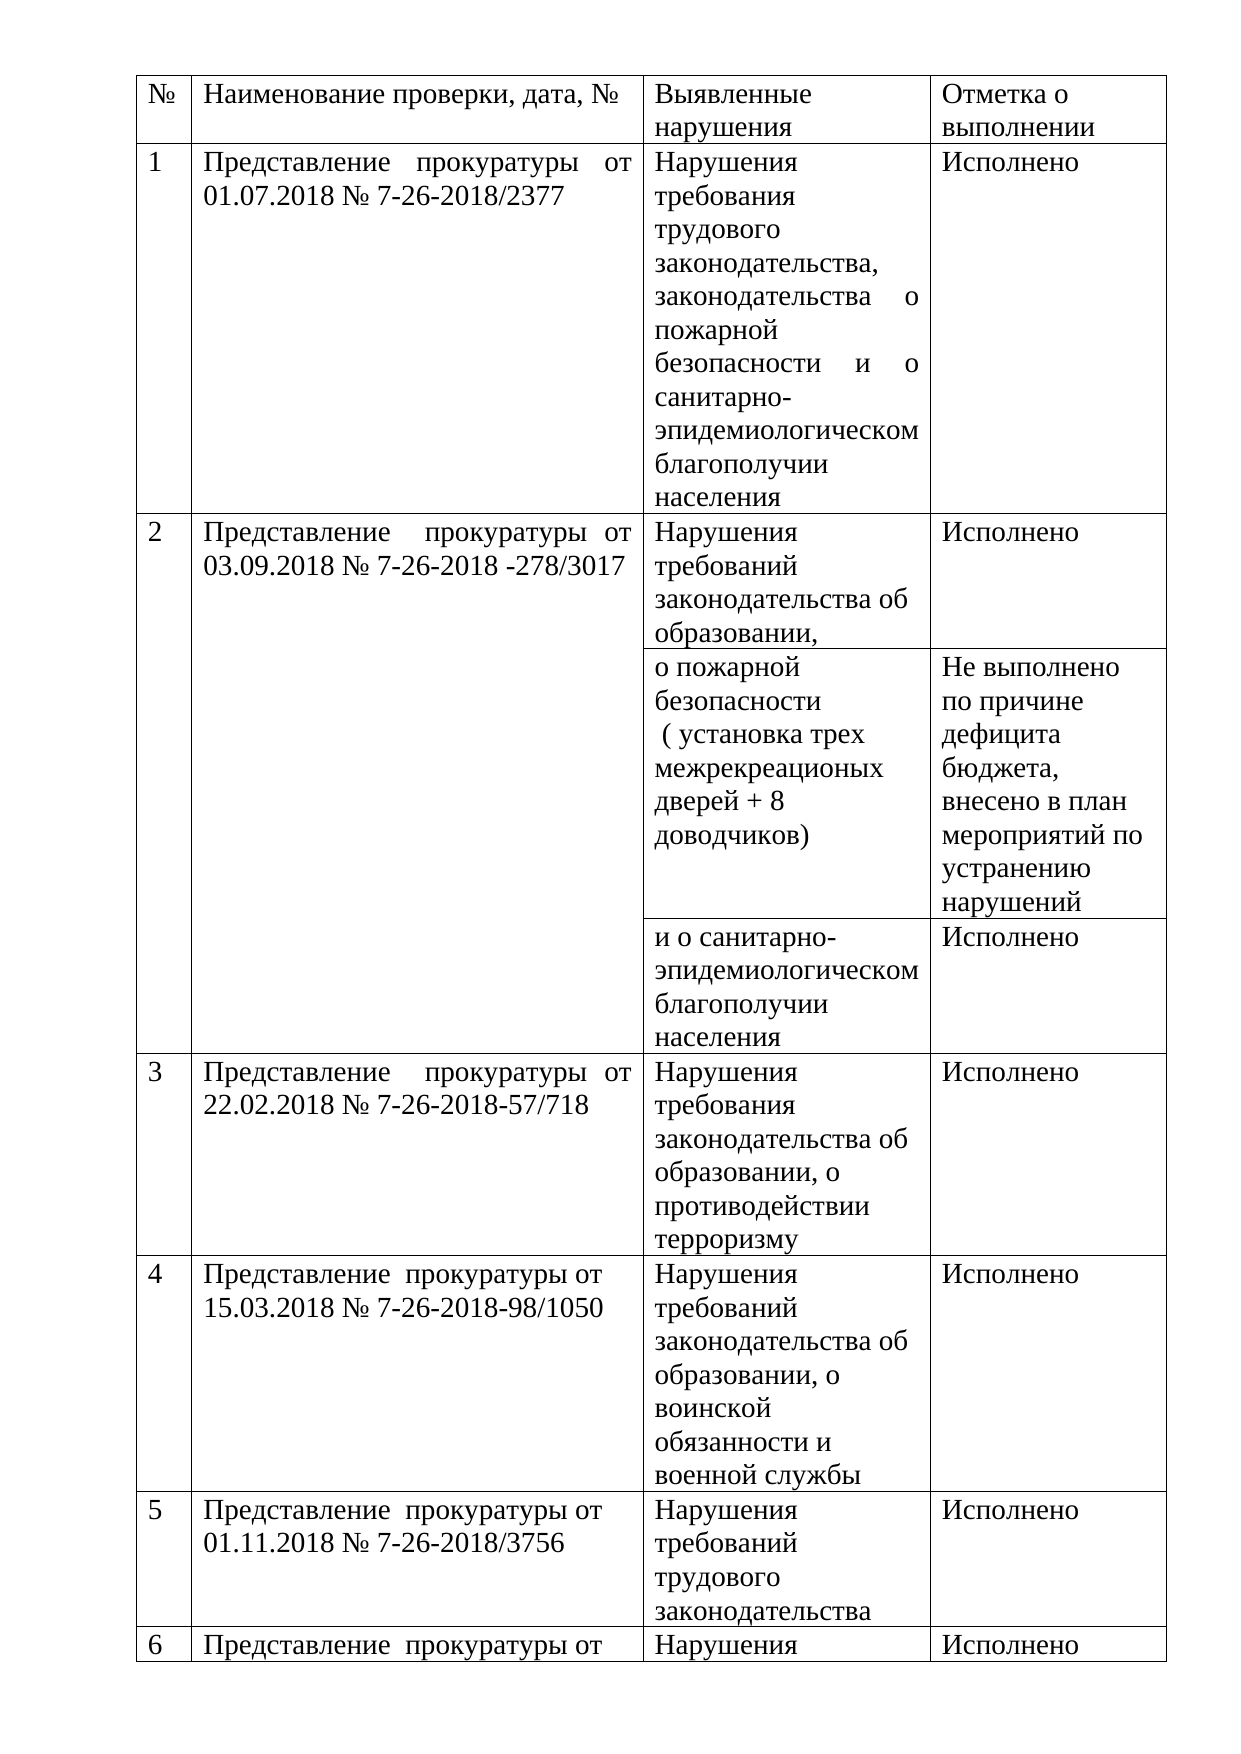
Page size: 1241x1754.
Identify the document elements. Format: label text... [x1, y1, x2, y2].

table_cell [644, 1627, 930, 1661]
table_cell 3 [137, 1054, 191, 1255]
table_cell Нарушения требования трудового законодательства, законодательства о пожарной безопасности и о санитарно- эпидемиологическом благополучии населения [644, 144, 930, 513]
table_header Наименование проверки, дата, № [192, 76, 643, 143]
table_cell Исполнено [931, 144, 1166, 513]
table_cell и о санитарно- эпидемиологическом благополучии населения [644, 919, 930, 1053]
table_cell Исполнено [931, 514, 1166, 648]
table_cell Исполнено [931, 1492, 1166, 1626]
table_cell 6 [137, 1627, 191, 1661]
table_cell о пожарной безопасности ( установка трех межрекреационых дверей + 8 доводчиков) [644, 649, 930, 918]
table_cell Не выполнено по причине дефицита бюджета, внесено в план мероприятий по устранению нарушений [931, 649, 1166, 918]
table_header Выявленные нарушения [644, 76, 930, 143]
table_header Отметка о выполнении [931, 76, 1166, 143]
table_cell Нарушения требований законодательства об образовании, о воинской обязанности и военной службы [644, 1256, 930, 1491]
table_cell 1 [137, 144, 191, 513]
table_cell 4 [137, 1256, 191, 1491]
table_cell Представление прокуратуры от 01.11.2018 № 7-26-2018/3756 [192, 1492, 643, 1626]
table_cell Представление прокуратуры от 01.07.2018 № 7-26-2018/2377 [192, 144, 643, 513]
table_cell Представление прокуратуры от 15.03.2018 № 7-26-2018-98/1050 [192, 1256, 643, 1491]
table_header № [137, 76, 191, 143]
table_cell 2 [137, 514, 191, 1053]
table_cell Нарушения требований трудового законодательства [644, 1492, 930, 1626]
table_cell 5 [137, 1492, 191, 1626]
table_cell Представление прокуратуры от 03.09.2018 № 7-26-2018 -278/3017 [192, 514, 643, 1053]
table_cell Нарушения требования законодательства об образовании, о противодействии терроризму [644, 1054, 930, 1255]
table_cell Представление прокуратуры от 22.02.2018 № 7-26-2018-57/718 [192, 1054, 643, 1255]
table_cell Нарушения требований законодательства об образовании, [644, 514, 930, 648]
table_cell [192, 1627, 643, 1661]
table_cell Исполнено [931, 1627, 1166, 1661]
table_cell Исполнено [931, 919, 1166, 1053]
table_cell Исполнено [931, 1054, 1166, 1255]
table_cell Исполнено [931, 1256, 1166, 1491]
